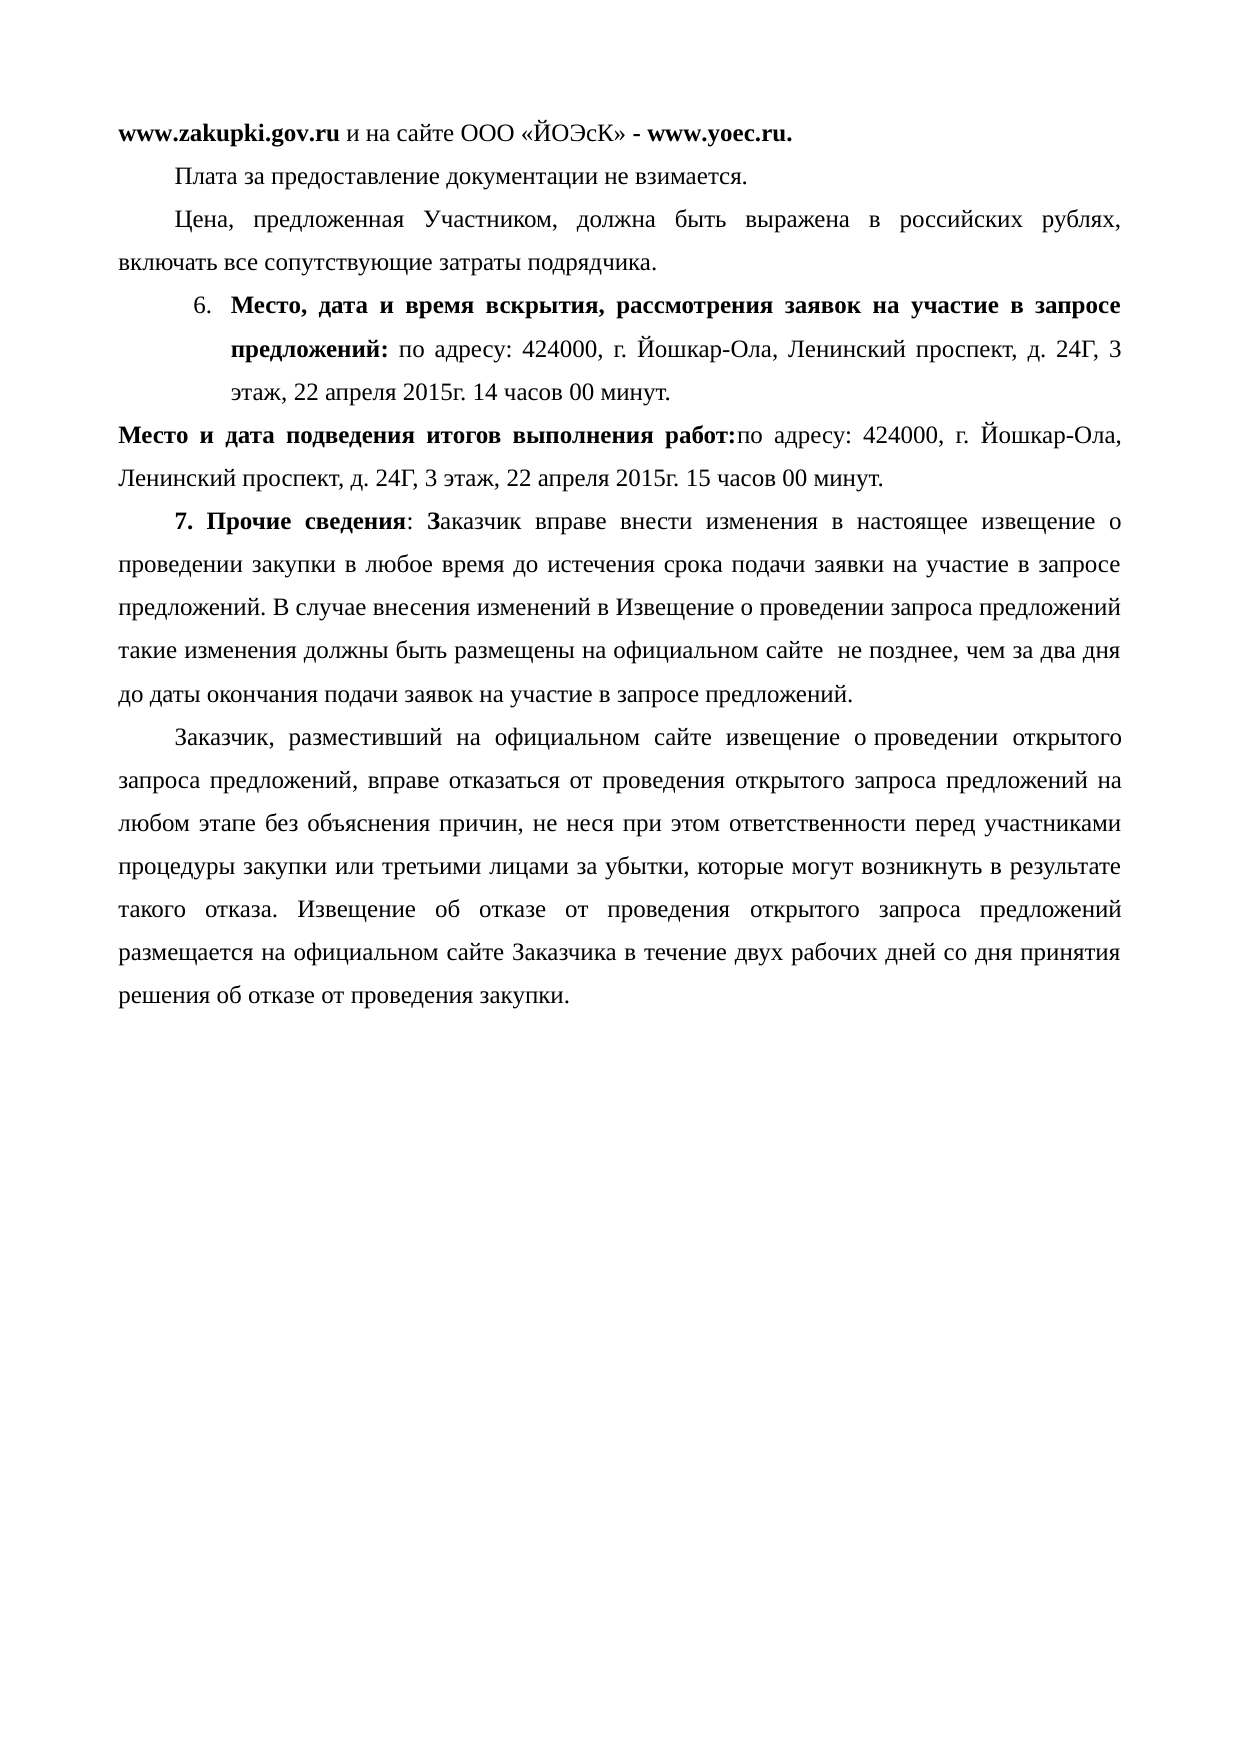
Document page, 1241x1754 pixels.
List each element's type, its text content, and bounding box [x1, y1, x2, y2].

list Место, дата и время вскрытия, рассмотрения заявок на участие в запросе предложений: по адресу: 424000, г. Йошкар-Ола, Ленинский проспект, д. 24Г, 3 этаж, 22 апреля 2015г. 14 часов 00 минут. [193, 291, 1122, 406]
text Заказчик, разместивший на официальном сайте извещение о проведении открытого запроса предложений, вправе отказаться от проведения открытого запроса предложений на любом этапе без объяснения причин, не неся при этом ответственности перед участниками процедуры закупки или третьими лицами за убытки, которые могут возникнуть в результате такого отказа. Извещение об отказе от проведения открытого запроса предложений размещается на официальном сайте Заказчика в течение двух рабочих дней со дня принятия решения об отказе от проведения закупки. [118, 722, 1122, 1009]
text Плата за предоставление документации не взимается. [118, 161, 1122, 190]
text Место и дата подведения итогов выполнения работ:по адресу: 424000, г. Йошкар-Ола, Ленинский проспект, д. 24Г, 3 этаж, 22 апреля 2015г. 15 часов 00 минут. [118, 420, 1122, 492]
text 7. Прочие сведения: Заказчик вправе внести изменения в настоящее извещение о проведении закупки в любое время до истечения срока подачи заявки на участие в запросе предложений. В случае внесения изменений в Извещение о проведении запроса предложений такие изменения должны быть размещены на официальном сайте не позднее, чем за два дня до даты окончания подачи заявок на участие в запросе предложений. [118, 506, 1122, 707]
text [118, 118, 1122, 147]
text Цена, предложенная Участником, должна быть выражена в российских рублях, включать все сопутствующие затраты подрядчика. [118, 204, 1122, 276]
